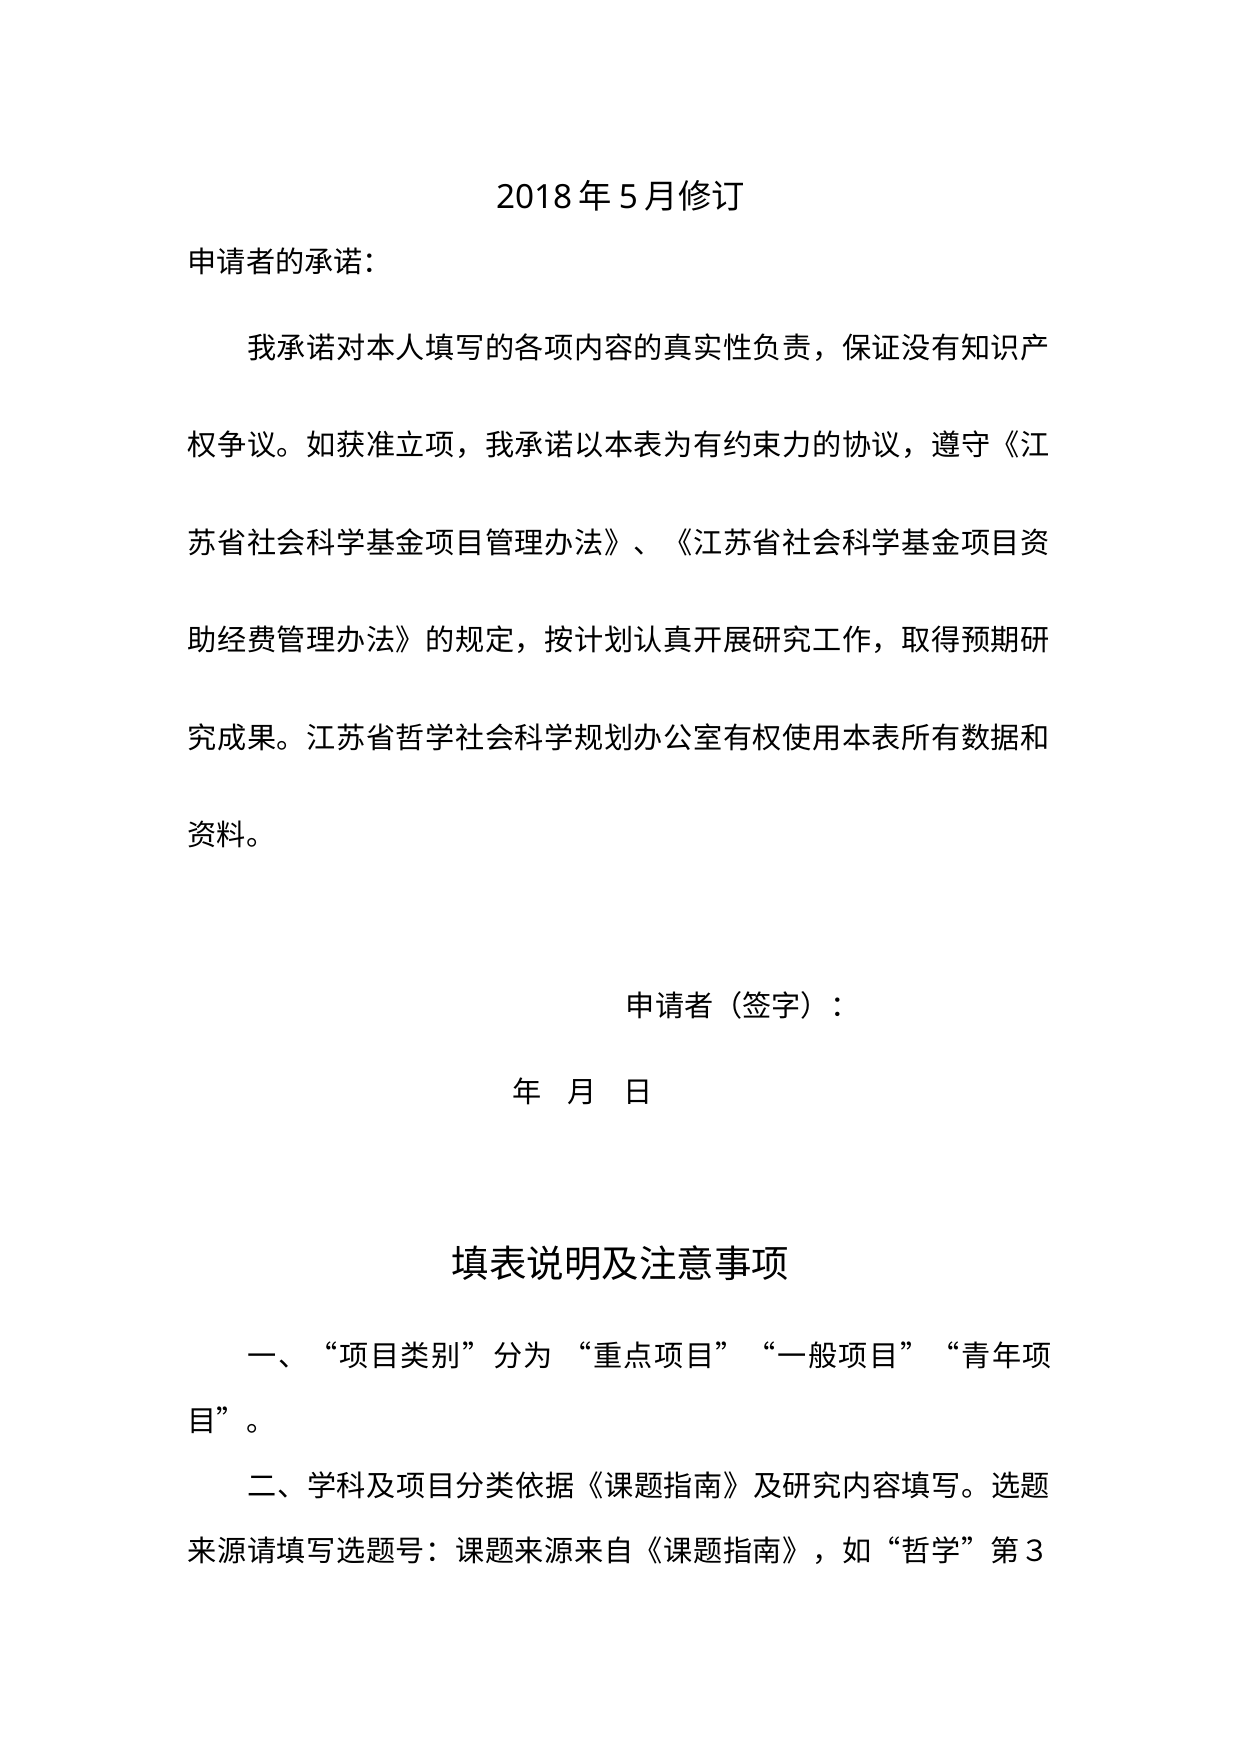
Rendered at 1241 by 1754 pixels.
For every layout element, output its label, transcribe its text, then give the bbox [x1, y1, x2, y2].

text 申请者（签字）： [187, 972, 1053, 1037]
text 年 月 日 [187, 1058, 1053, 1123]
text 2018年5月修订 [187, 162, 1053, 227]
text 填表说明及注意事项 [187, 1229, 1053, 1294]
text 申请者的承诺： [187, 227, 1053, 292]
text 我承诺对本人填写的各项内容的真实性负责，保证没有知识产权争议。如获准立项，我承诺以本表为有约束力的协议，遵守《江苏省社会科学基金项目管理办法》、《江苏省社会科学基金项目资助经费管理办法》的规定，按计划认真开展研究工作，取得预期研究成果。江苏省哲学社会科学规划办公室有权使用本表所有数据和资料。 [187, 313, 1053, 866]
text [187, 1451, 1053, 1581]
text 一、“项目类别”分为 “重点项目”“一般项目”“青年项目”。 [187, 1321, 1053, 1451]
